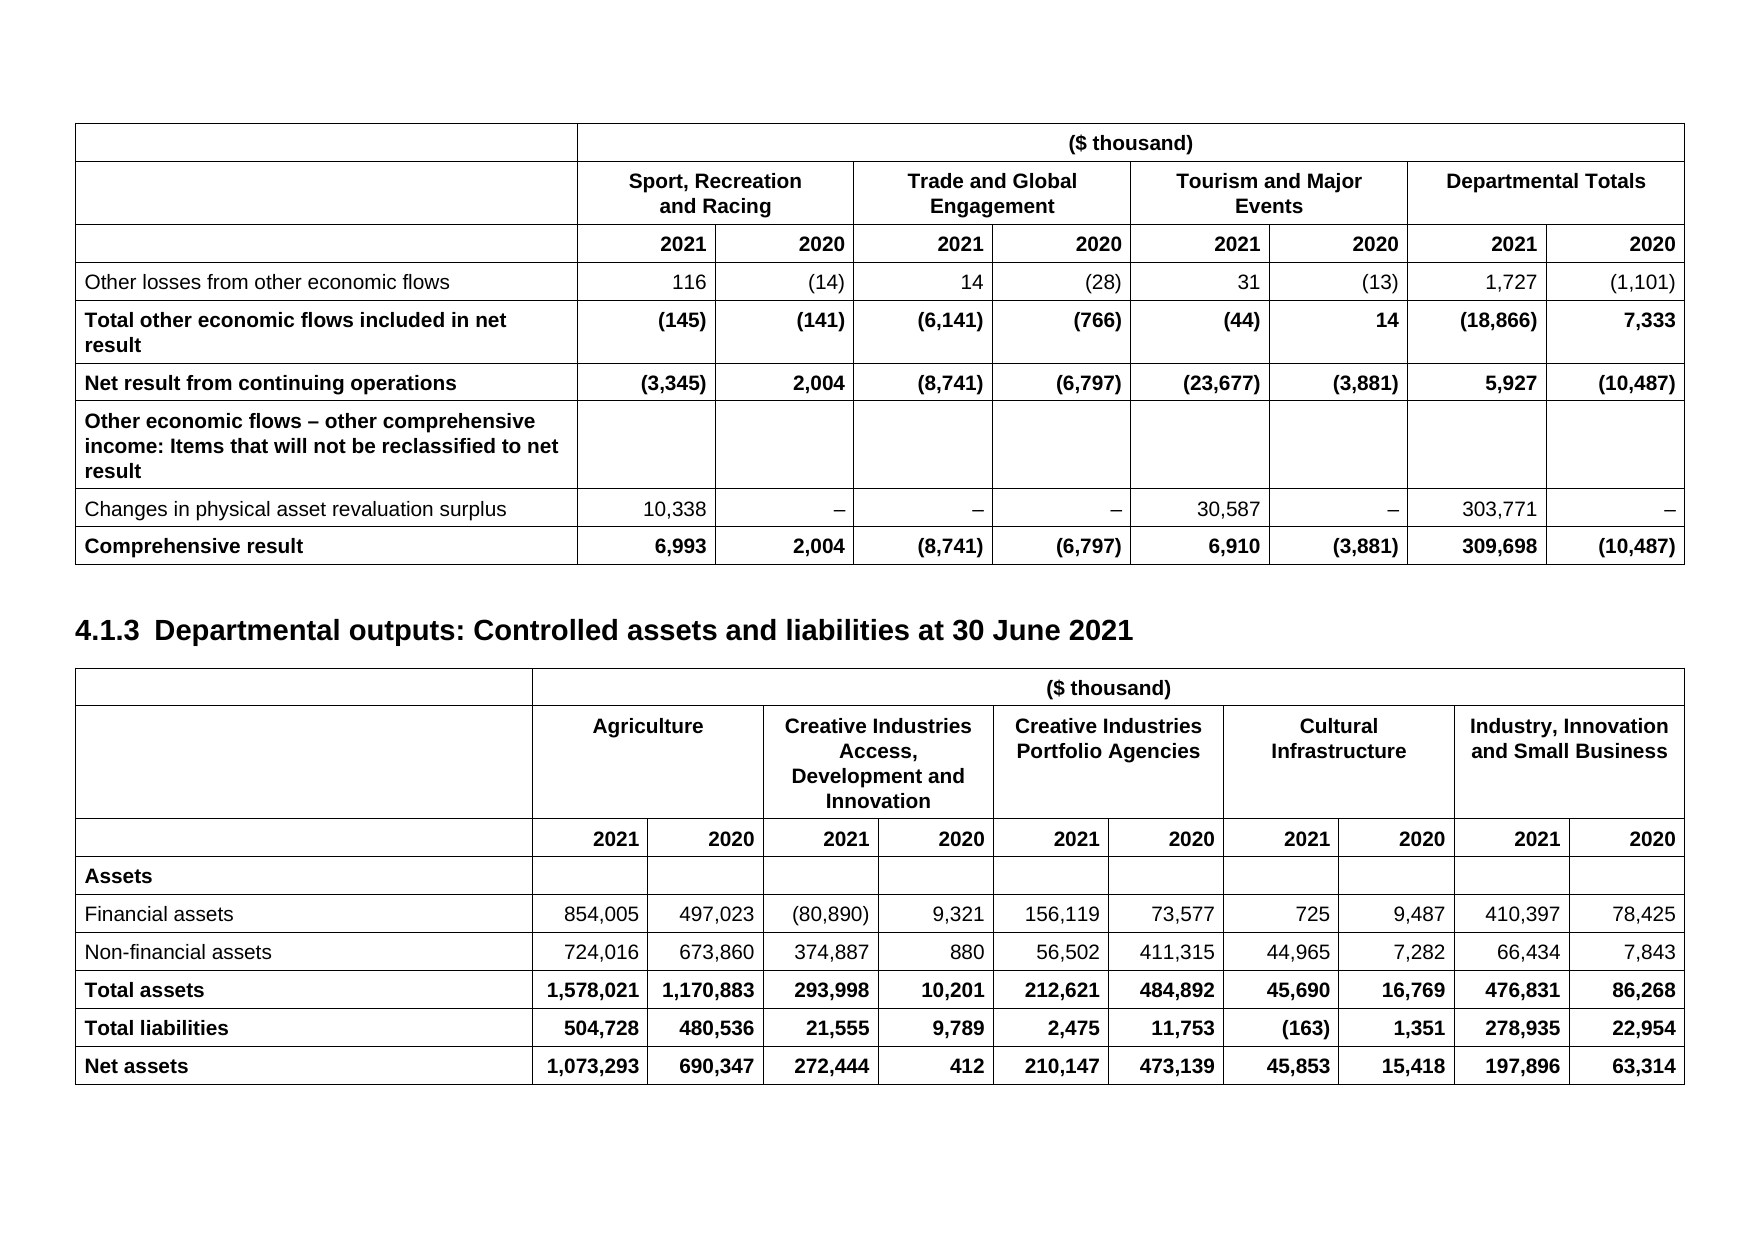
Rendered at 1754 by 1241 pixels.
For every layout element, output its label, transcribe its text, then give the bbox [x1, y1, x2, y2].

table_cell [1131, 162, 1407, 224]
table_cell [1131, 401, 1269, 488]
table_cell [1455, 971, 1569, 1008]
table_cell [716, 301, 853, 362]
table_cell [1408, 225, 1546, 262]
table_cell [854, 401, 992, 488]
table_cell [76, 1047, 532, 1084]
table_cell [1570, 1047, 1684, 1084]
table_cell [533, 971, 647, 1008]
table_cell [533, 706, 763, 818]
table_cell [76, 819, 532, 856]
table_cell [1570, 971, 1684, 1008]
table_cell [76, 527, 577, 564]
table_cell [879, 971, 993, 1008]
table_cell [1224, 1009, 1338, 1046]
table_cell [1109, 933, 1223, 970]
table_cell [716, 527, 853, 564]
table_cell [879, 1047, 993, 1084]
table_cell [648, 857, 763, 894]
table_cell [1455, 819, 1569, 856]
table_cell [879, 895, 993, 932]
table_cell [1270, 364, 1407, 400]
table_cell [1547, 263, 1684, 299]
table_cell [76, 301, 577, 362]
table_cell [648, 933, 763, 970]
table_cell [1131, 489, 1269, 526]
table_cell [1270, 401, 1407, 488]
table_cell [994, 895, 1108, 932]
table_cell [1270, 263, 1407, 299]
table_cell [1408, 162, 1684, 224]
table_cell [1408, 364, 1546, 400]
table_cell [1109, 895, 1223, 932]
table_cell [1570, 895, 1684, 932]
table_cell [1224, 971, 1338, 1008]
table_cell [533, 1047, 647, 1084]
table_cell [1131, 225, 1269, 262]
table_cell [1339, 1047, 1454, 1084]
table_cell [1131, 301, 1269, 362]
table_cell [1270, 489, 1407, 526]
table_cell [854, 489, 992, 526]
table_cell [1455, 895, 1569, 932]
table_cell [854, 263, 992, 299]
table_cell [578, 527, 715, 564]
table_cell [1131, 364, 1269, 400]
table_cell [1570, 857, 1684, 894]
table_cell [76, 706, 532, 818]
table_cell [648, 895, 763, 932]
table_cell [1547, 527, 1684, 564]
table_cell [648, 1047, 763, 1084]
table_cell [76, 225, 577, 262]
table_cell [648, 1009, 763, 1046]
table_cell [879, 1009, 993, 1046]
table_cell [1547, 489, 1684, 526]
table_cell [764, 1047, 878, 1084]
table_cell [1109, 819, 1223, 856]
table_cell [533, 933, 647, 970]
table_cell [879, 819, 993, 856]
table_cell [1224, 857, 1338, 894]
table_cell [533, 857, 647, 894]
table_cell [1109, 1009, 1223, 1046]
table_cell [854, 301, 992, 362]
subtitle 4.1.3 Departmental outputs: Controlled assets and liabilities at 30 June 2021 [75, 613, 1679, 647]
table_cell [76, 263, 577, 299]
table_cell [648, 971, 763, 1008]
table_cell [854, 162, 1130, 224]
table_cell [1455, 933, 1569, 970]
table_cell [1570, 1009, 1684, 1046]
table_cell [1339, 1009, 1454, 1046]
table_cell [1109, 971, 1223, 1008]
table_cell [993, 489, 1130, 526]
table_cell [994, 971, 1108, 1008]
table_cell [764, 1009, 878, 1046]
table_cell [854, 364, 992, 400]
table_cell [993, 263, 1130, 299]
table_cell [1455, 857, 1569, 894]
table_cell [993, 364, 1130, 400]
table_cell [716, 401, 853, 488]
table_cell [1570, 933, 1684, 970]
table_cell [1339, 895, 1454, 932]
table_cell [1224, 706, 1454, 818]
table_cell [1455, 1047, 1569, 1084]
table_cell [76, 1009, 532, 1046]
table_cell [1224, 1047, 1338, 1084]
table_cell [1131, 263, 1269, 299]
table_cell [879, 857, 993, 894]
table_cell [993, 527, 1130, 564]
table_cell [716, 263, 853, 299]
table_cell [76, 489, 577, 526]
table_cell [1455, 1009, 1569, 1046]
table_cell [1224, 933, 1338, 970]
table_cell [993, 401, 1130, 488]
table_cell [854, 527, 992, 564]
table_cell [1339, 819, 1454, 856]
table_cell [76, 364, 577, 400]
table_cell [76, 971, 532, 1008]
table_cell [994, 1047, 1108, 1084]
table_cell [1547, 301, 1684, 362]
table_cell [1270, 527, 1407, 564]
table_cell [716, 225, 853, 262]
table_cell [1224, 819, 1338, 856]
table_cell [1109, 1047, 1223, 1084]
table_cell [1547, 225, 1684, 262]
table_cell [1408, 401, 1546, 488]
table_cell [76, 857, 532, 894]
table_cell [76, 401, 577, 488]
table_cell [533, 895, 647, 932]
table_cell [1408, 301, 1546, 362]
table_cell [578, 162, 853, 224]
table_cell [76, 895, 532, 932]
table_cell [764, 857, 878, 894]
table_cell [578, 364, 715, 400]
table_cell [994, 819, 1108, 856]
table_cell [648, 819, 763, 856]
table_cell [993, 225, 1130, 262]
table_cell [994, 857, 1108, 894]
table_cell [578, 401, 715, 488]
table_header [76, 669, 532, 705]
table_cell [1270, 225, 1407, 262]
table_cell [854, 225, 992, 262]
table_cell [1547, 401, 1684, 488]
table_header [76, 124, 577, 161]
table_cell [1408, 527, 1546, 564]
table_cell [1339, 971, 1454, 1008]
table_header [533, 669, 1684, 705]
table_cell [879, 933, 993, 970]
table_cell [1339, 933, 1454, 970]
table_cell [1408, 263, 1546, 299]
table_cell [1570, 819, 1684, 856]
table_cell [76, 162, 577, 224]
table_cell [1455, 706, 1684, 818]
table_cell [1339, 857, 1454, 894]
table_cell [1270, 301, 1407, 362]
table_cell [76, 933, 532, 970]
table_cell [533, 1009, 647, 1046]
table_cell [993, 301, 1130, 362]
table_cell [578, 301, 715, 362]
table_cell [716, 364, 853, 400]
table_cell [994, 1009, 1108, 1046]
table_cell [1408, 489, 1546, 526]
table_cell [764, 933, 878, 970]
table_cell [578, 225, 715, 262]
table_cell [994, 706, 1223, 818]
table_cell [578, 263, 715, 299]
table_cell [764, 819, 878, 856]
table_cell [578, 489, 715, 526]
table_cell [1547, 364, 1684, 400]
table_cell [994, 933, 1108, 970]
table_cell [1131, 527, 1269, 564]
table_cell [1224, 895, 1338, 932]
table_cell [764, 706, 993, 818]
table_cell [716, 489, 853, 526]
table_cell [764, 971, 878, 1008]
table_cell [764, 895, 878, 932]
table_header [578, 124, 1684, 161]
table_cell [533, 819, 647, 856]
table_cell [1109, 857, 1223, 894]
